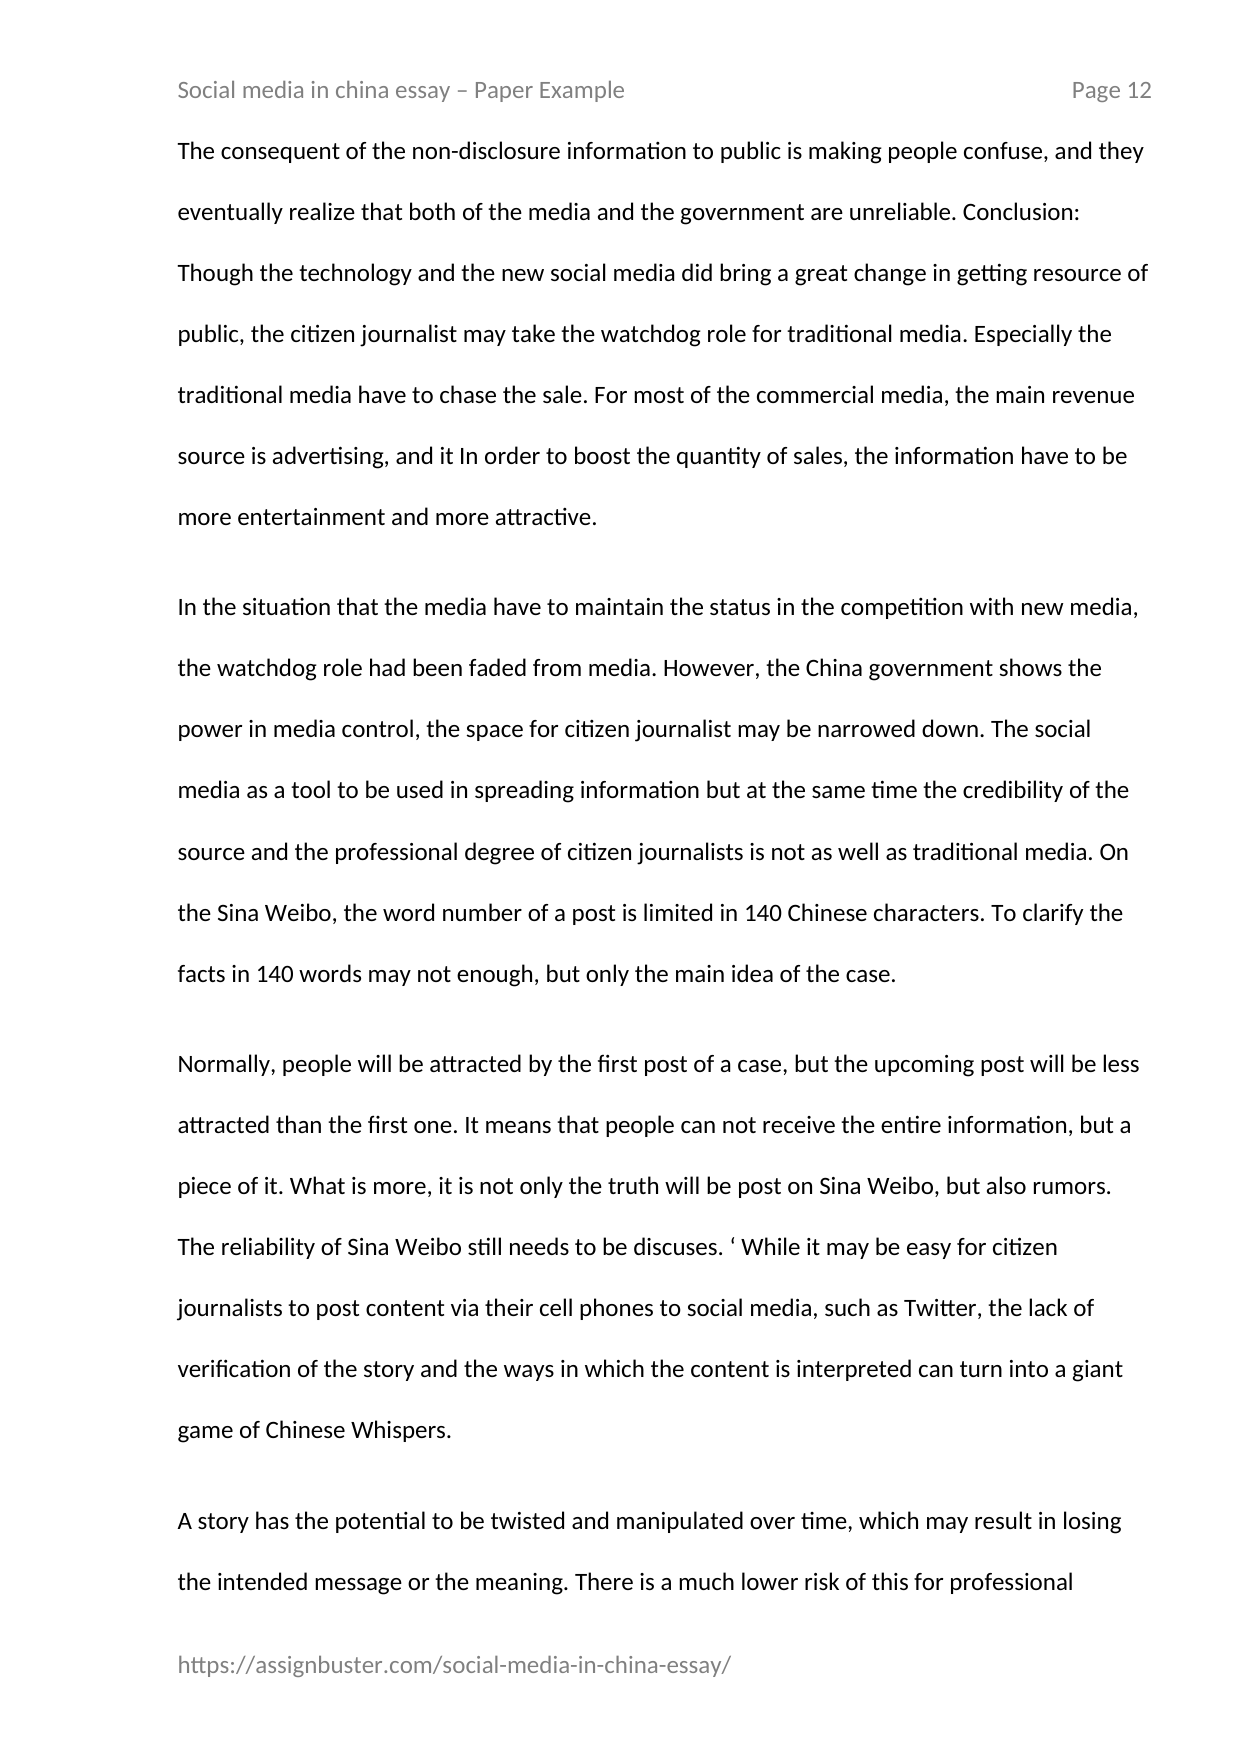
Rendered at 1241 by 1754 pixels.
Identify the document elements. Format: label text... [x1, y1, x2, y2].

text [177, 1505, 1152, 1597]
text In the situation that the media have to maintain the status in the competition with new media, the watchdog role had been faded from media. However, the China government shows the power in media control, the space for citizen journalist may be narrowed down. The social media as a tool to be used in spreading information but at the same time the credibility of the source and the professional degree of citizen journalists is not as well as traditional media. On the Sina Weibo, the word number of a post is limited in 140 Chinese characters. To clarify the facts in 140 words may not enough, but only the main idea of the case. [177, 592, 1152, 988]
text Normally, people will be attracted by the first post of a case, but the upcoming post will be less attracted than the first one. It means that people can not receive the entire information, but a piece of it. What is more, it is not only the truth will be post on Sina Weibo, but also rumors. The reliability of Sina Weibo still needs to be discuses. ‘ While it may be easy for citizen journalists to post content via their cell phones to social media, such as Twitter, the lack of verification of the story and the ways in which the content is interpreted can turn into a giant game of Chinese Whispers. [177, 1048, 1152, 1445]
text The consequent of the non-disclosure information to public is making people confuse, and they eventually realize that both of the media and the government are unreliable. Conclusion: Though the technology and the new social media did bring a great change in getting resource of public, the citizen journalist may take the watchdog role for traditional media. Especially the traditional media have to chase the sale. For most of the commercial media, the main revenue source is advertising, and it In order to boost the quantity of sales, the information have to be more entertainment and more attractive. [177, 135, 1152, 532]
